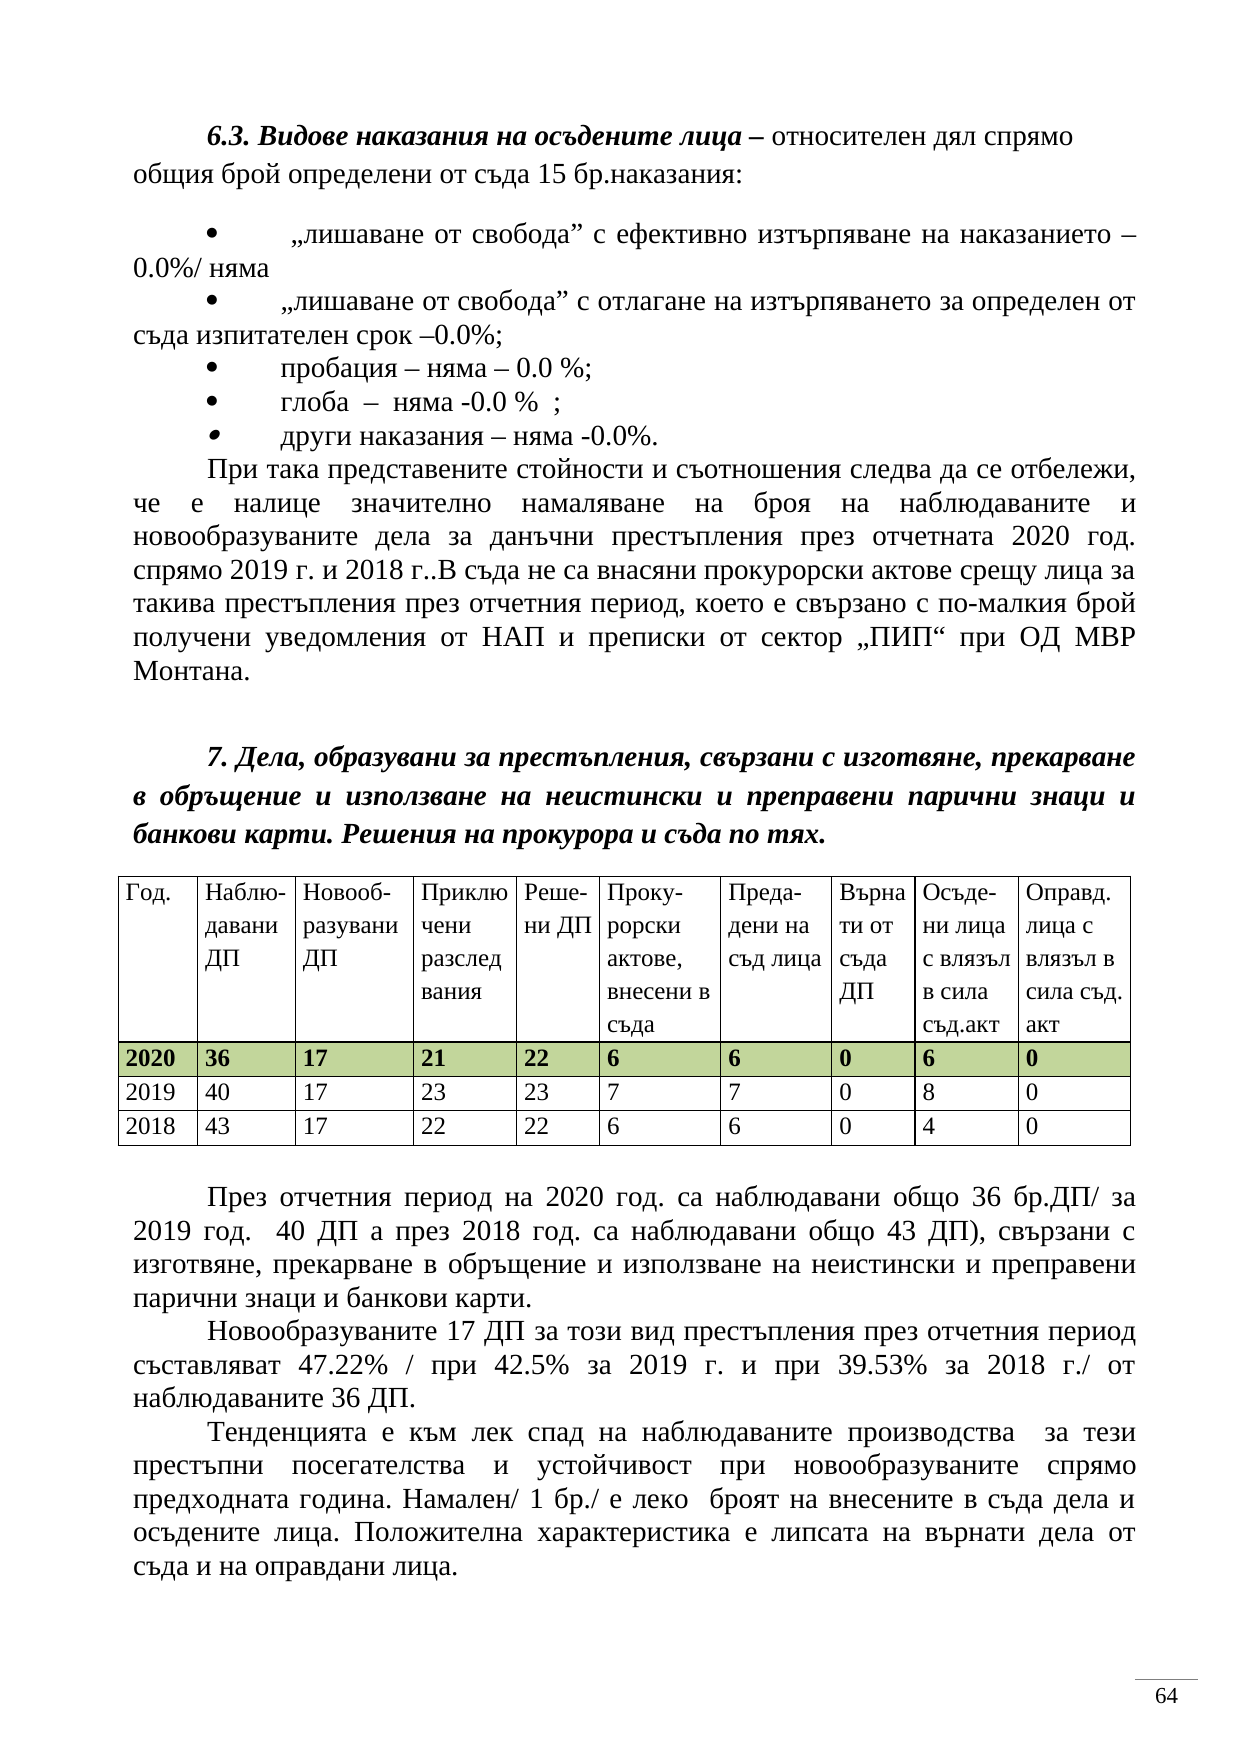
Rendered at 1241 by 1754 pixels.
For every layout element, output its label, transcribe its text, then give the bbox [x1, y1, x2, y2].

table_header Приключени разследвания [414, 877, 516, 1041]
table_cell 7 [600, 1077, 720, 1110]
table_header Проку-рорски актове, внесени в съда [600, 877, 720, 1041]
table_header Преда-дени на съд лица [721, 877, 831, 1041]
table_cell 8 [916, 1077, 1018, 1110]
table_cell 0 [832, 1077, 914, 1110]
table_header Новооб- разувани ДП [296, 877, 413, 1041]
table_cell 22 [517, 1111, 599, 1144]
list „лишаване от свобода” с отлагане на изтърпяването за определен от съда изпитателен срок –0.0%; [133, 283, 1137, 350]
text През отчетния период на 2020 год. са наблюдавани общо 36 бр.ДП/ за 2019 год. 40 ДП а през 2018 год. са наблюдавани общо 43 ДП), свързани с изготвяне, прекарване в обръщение и използване на неистински и преправени парични знаци и банкови карти. [133, 1179, 1137, 1313]
table_cell 4 [916, 1111, 1018, 1144]
table_header Оправд. лица с влязъл в сила съд. акт [1019, 877, 1130, 1041]
table_cell 6 [600, 1111, 720, 1144]
table_cell 0 [832, 1111, 914, 1144]
table_cell 6 [721, 1111, 831, 1144]
table_header Год. [119, 877, 197, 1041]
table_cell 0 [1019, 1077, 1130, 1110]
list глоба – няма -0.0 % ; [133, 384, 1137, 418]
table_cell 6 [721, 1043, 831, 1076]
table_cell 17 [296, 1077, 413, 1110]
text 6.3. Видове наказания на осъдените лица – относителен дял спрямо общия брой определени от съда 15 бр.наказания: [133, 118, 1137, 190]
table_cell 2018 [119, 1111, 197, 1144]
table_cell 40 [198, 1077, 295, 1110]
table_cell 2020 [119, 1043, 197, 1076]
table_cell 7 [721, 1077, 831, 1110]
table_header Върнати от съда ДП [832, 877, 914, 1041]
table_cell 36 [198, 1043, 295, 1076]
table_cell 0 [832, 1043, 914, 1076]
table_cell 43 [198, 1111, 295, 1144]
table_header Реше-ни ДП [517, 877, 599, 1041]
table_cell 6 [916, 1043, 1018, 1076]
text При така представените стойности и съотношения следва да се отбележи, че е налице значително намаляване на броя на наблюдаваните и новообразуваните дела за данъчни престъпления през отчетната 2020 год. спрямо 2019 г. и 2018 г..В съда не са внасяни прокурорски актове срещу лица за такива престъпления през отчетния период, което е свързано с по-малкия брой получени уведомления от НАП и преписки от сектор „ПИП“ при ОД МВР Монтана. [133, 451, 1137, 686]
table_header Осъде-ни лица с влязъл в сила съд.акт [916, 877, 1018, 1041]
text Тенденцията е към лек спад на наблюдаваните производства за тези престъпни посегателства и устойчивост при новообразуваните спрямо предходната година. Намален/ 1 бр./ е леко броят на внесените в съда дела и осъдените лица. Положителна характеристика е липсата на върнати дела от съда и на оправдани лица. [133, 1414, 1137, 1582]
table_cell 21 [414, 1043, 516, 1076]
table_cell 23 [517, 1077, 599, 1110]
list други наказания – няма -0.0%. [133, 418, 1137, 451]
table_cell 0 [1019, 1111, 1130, 1144]
list „лишаване от свобода” с ефективно изтърпяване на наказанието – 0.0%/ няма [133, 216, 1137, 283]
table_cell 22 [517, 1043, 599, 1076]
table_cell 2019 [119, 1077, 197, 1110]
table_cell 0 [1019, 1043, 1130, 1076]
table_header Наблю-давани ДП [198, 877, 295, 1041]
text 7. Дела, образувани за престъпления, свързани с изготвяне, прекарване в обръщение и използване на неистински и преправени парични знаци и банкови карти. Решения на прокурора и съда по тях. [133, 739, 1137, 850]
table_cell 23 [414, 1077, 516, 1110]
table_cell 22 [414, 1111, 516, 1144]
table_cell 17 [296, 1043, 413, 1076]
list пробация – няма – 0.0 %; [133, 350, 1137, 384]
text Новообразуваните 17 ДП за този вид престъпления през отчетния период съставляват 47.22% / при 42.5% за 2019 г. и при 39.53% за 2018 г./ от наблюдаваните 36 ДП. [133, 1313, 1137, 1414]
table_cell 17 [296, 1111, 413, 1144]
table_cell 6 [600, 1043, 720, 1076]
